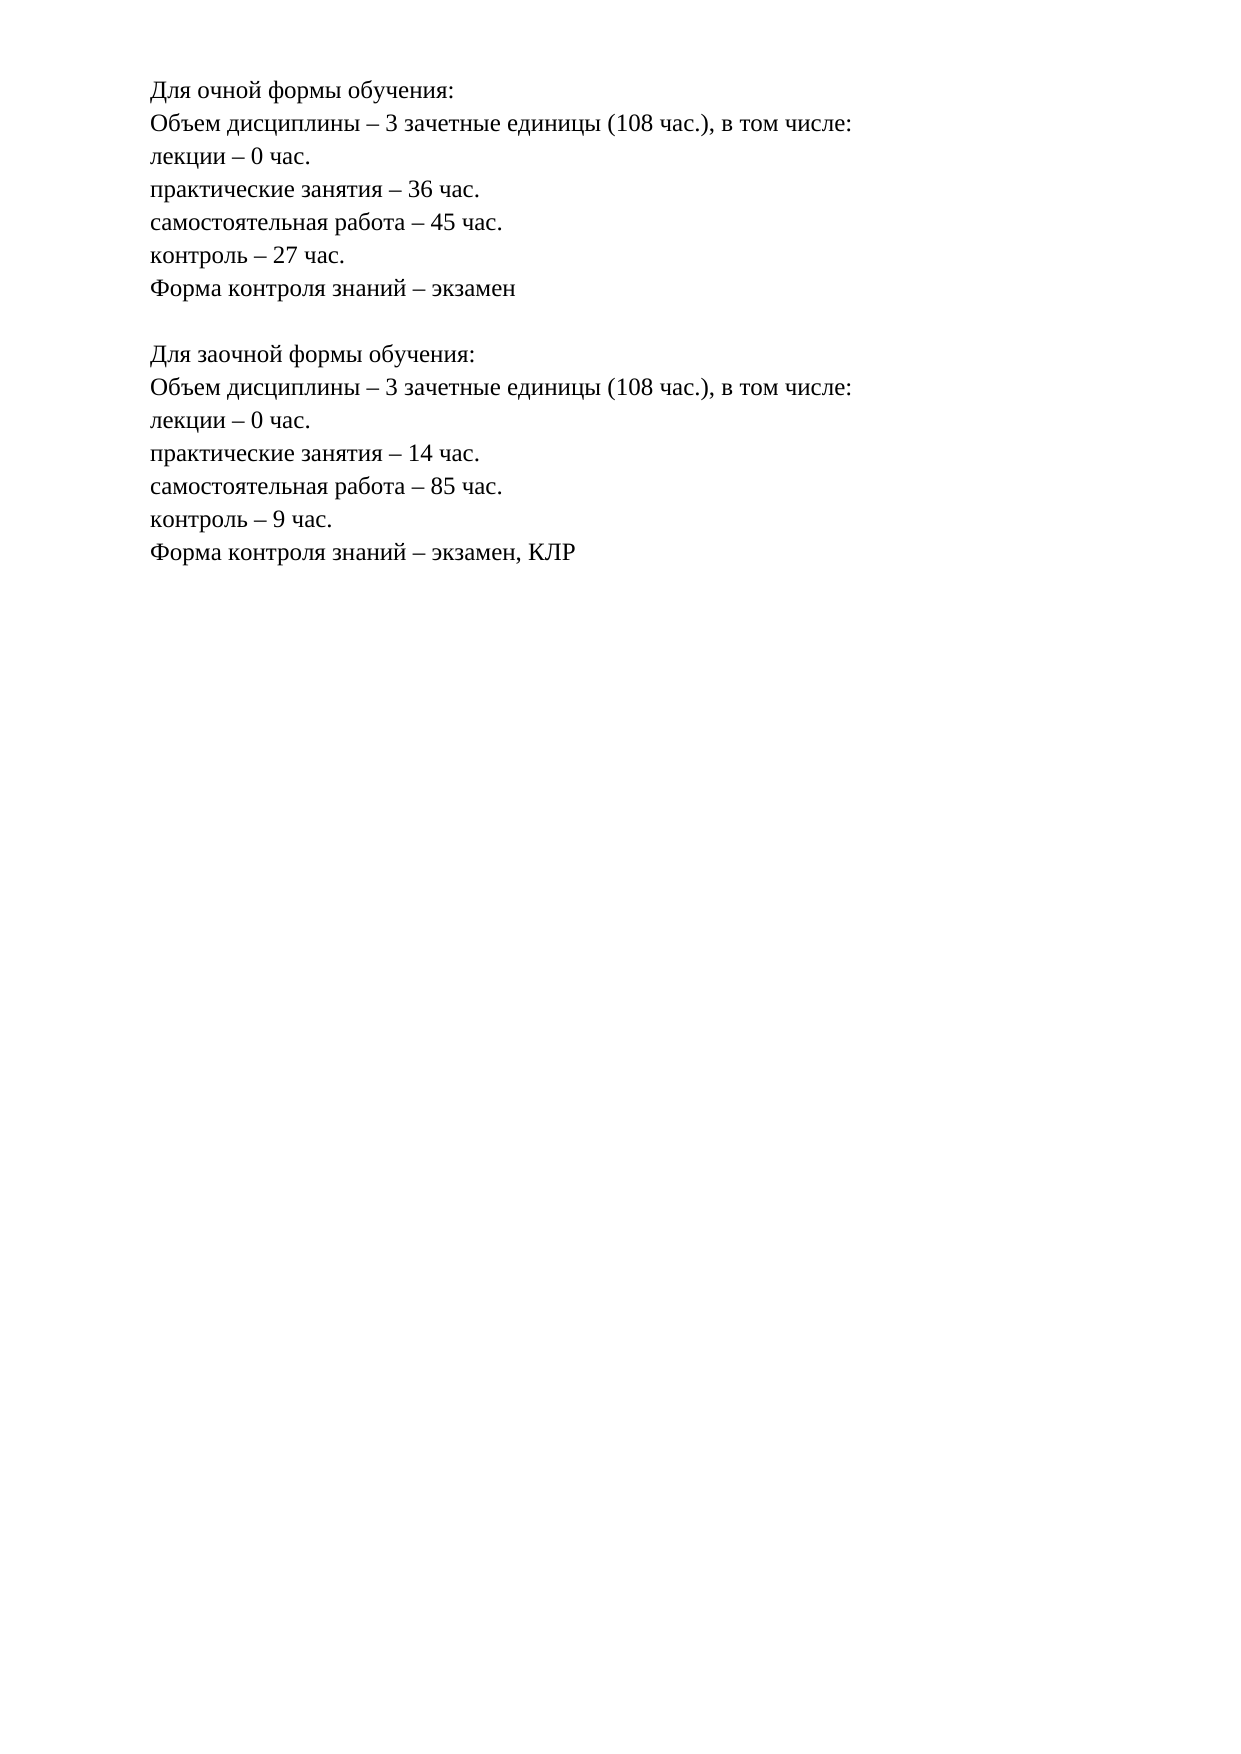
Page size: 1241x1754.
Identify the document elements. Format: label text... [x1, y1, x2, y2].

text практические занятия – 36 час. [150, 174, 1152, 203]
text Форма контроля знаний – экзамен, КЛР [150, 537, 1152, 566]
text Объем дисциплины – 3 зачетные единицы (108 час.), в том числе: [150, 108, 1152, 137]
text контроль – 27 час. [150, 240, 1152, 269]
text самостоятельная работа – 45 час. [150, 207, 1152, 236]
text практические занятия – 14 час. [150, 438, 1152, 467]
text лекции – 0 час. [150, 141, 1152, 170]
text Объем дисциплины – 3 зачетные единицы (108 час.), в том числе: [150, 372, 1152, 401]
text Для заочной формы обучения: [150, 339, 1152, 368]
text контроль – 9 час. [150, 504, 1152, 533]
text лекции – 0 час. [150, 405, 1152, 434]
text самостоятельная работа – 85 час. [150, 471, 1152, 500]
text Форма контроля знаний – экзамен [150, 273, 1152, 302]
text Для очной формы обучения: [150, 75, 1152, 104]
